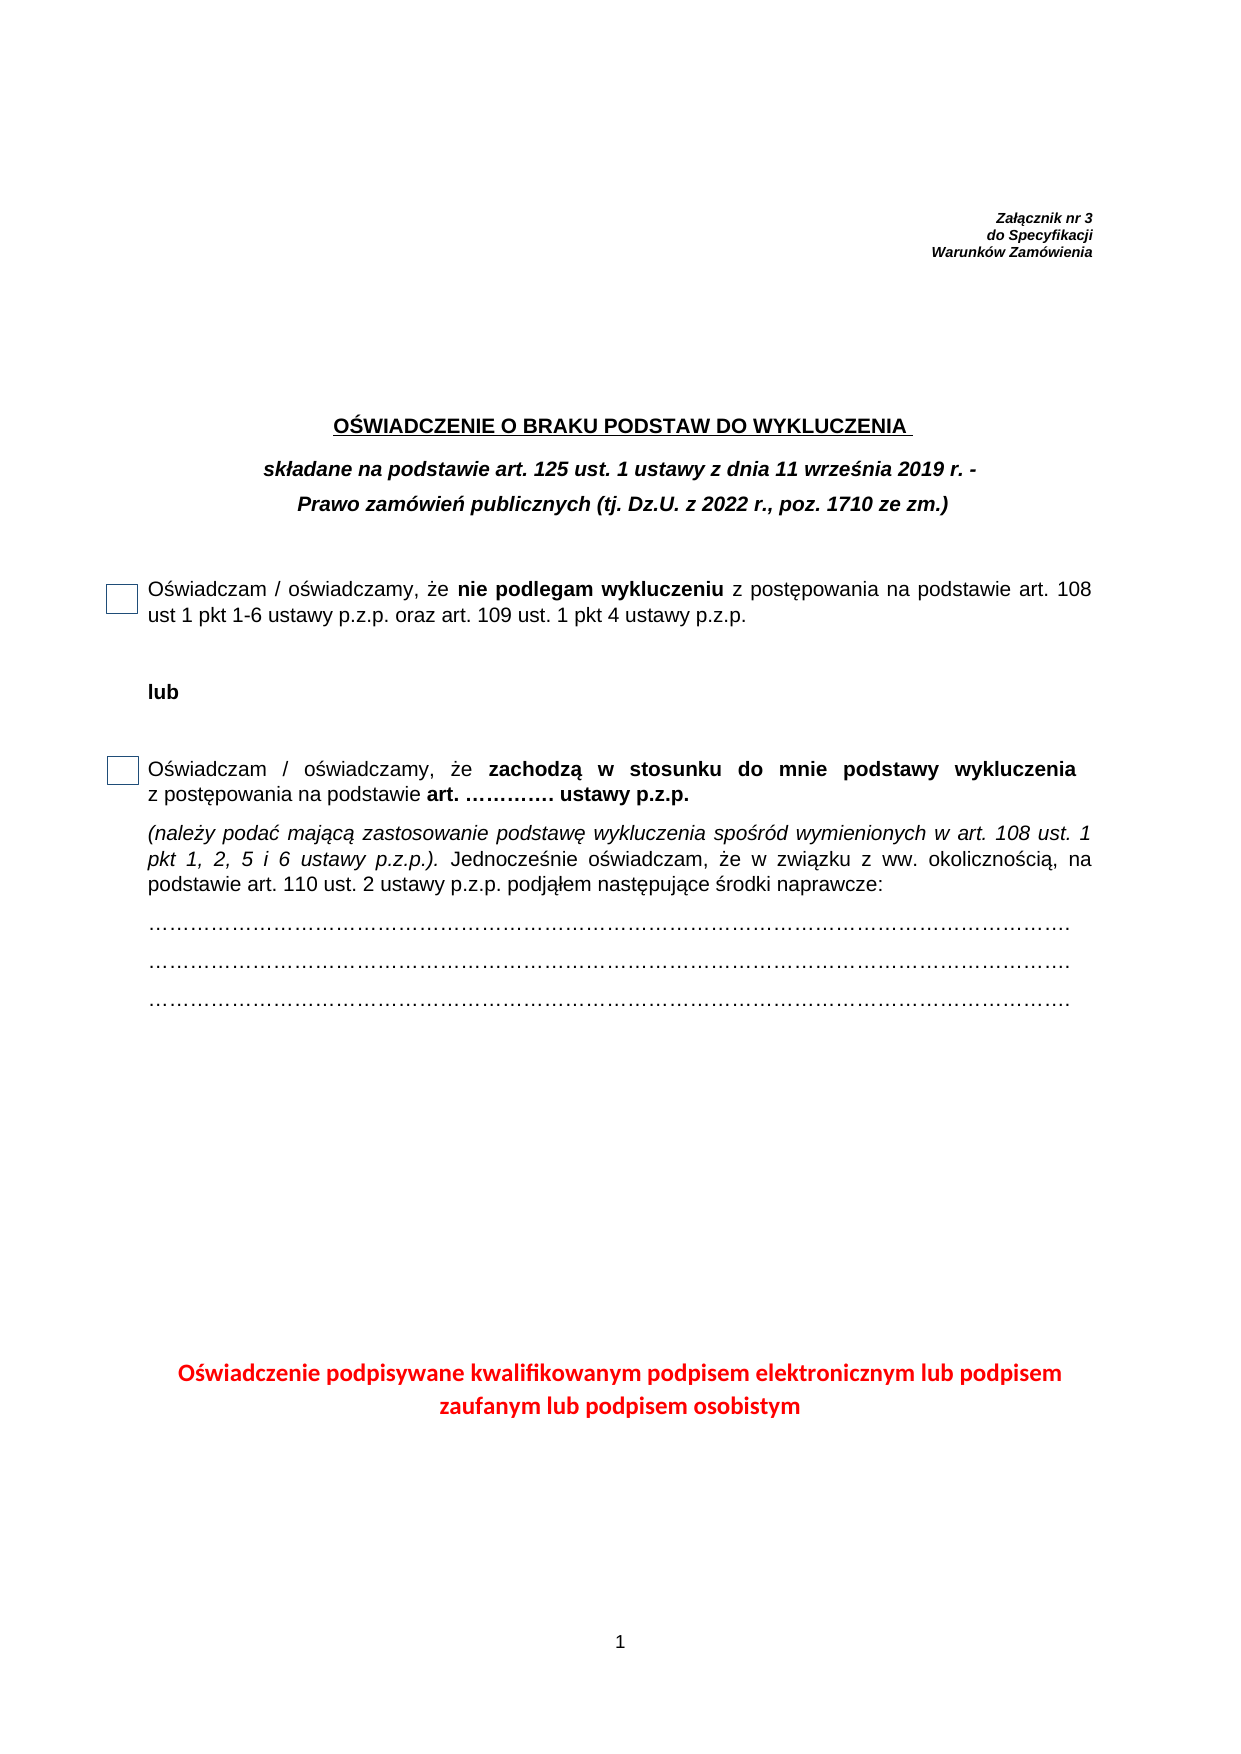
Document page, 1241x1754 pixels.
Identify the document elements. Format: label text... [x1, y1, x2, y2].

text do Specyfikacji [885, 227, 1093, 244]
text Oświadczam / oświadczamy, że nie podlegam wykluczeniu z postępowania na podstawie art. 108 ust 1 pkt 1-6 ustawy p.z.p. oraz art. 109 ust. 1 pkt 4 ustawy p.z.p. [148, 577, 1093, 627]
text ……………………………………………………………………………………………………………………. [148, 949, 1093, 973]
text lub [148, 680, 1093, 704]
text Załącznik nr 3 [885, 210, 1093, 227]
text Prawo zamówień publicznych (tj. Dz.U. z 2022 r., poz. 1710 ze zm.) [148, 492, 1093, 516]
text OŚWIADCZENIE O BRAKU PODSTAW DO WYKLUCZENIA [148, 414, 1093, 438]
text Warunków Zamówienia [885, 244, 1093, 260]
text (należy podać mającą zastosowanie podstawę wykluczenia spośród wymienionych w art. 108 ust. 1 pkt 1, 2, 5 i 6 ustawy p.z.p.). Jednocześnie oświadczam, że w związku z ww. okolicznością, na podstawie art. 110 ust. 2 ustawy p.z.p. podjąłem następujące środki naprawcze: [148, 821, 1093, 896]
text składane na podstawie art. 125 ust. 1 ustawy z dnia 11 września 2019 r. - [148, 456, 1093, 480]
text Oświadczam / oświadczamy, że zachodzą w stosunku do mnie podstawy wykluczenia z postępowania na podstawie art. …………. ustawy p.z.p. [148, 756, 1093, 806]
text ……………………………………………………………………………………………………………………. [148, 987, 1093, 1011]
text Oświadczenie podpisywane kwalifikowanym podpisem elektronicznym lub podpisem zaufanym lub podpisem osobistym [148, 1358, 1093, 1421]
text ……………………………………………………………………………………………………………………. [148, 911, 1093, 934]
